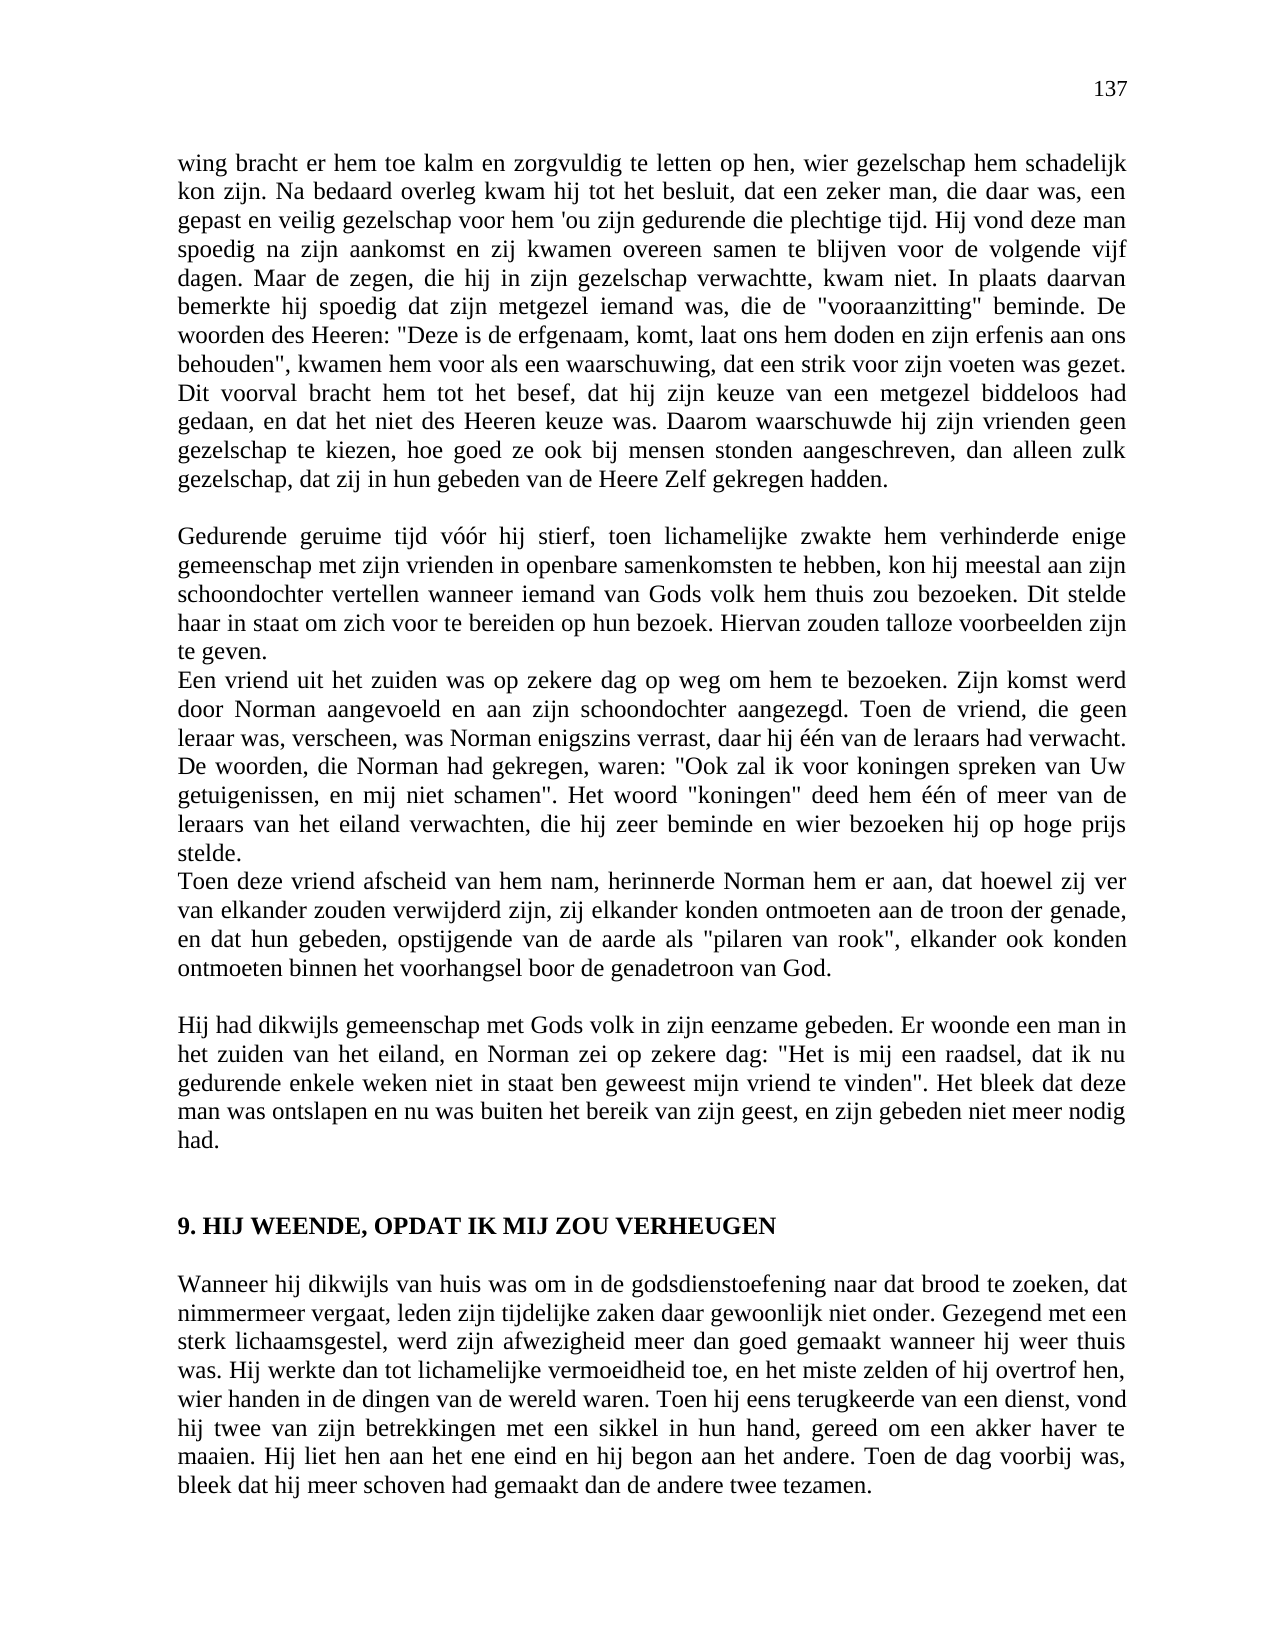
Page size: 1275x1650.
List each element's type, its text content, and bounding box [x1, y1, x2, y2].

text Gedurende geruime tijd vóór hij stierf, toen lichamelijke zwakte hem verhinderde enige gemeenschap met zijn vrienden in openbare samenkomsten te hebben, kon hij meestal aan zijn schoondochter vertellen wanneer iemand van Gods volk hem thuis zou bezoeken. Dit stelde haar in staat om zich voor te bereiden op hun bezoek. Hiervan zouden talloze voorbeelden zijn te geven. [177, 521, 1127, 665]
text Toen deze vriend afscheid van hem nam, herinnerde Norman hem er aan, dat hoewel zij ver van elkander zouden verwijderd zijn, zij elkander konden ontmoeten aan de troon der genade, en dat hun gebeden, opstijgende van de aarde als "pilaren van rook", elkander ook konden ontmoeten binnen het voorhangsel boor de genadetroon van God. [177, 866, 1127, 981]
text Hij had dikwijls gemeenschap met Gods volk in zijn eenzame gebeden. Er woonde een man in het zuiden van het eiland, en Norman zei op zekere dag: "Het is mij een raadsel, dat ik nu gedurende enkele weken niet in staat ben geweest mijn vriend te vinden". Het bleek dat deze man was ontslapen en nu was buiten het bereik van zijn geest, en zijn gebeden niet meer nodig had. [177, 1010, 1127, 1154]
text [177, 148, 1127, 493]
text 9. HIJ WEENDE, OPDAT IK MIJ ZOU VERHEUGEN [177, 1211, 1127, 1240]
text Een vriend uit het zuiden was op zekere dag op weg om hem te bezoeken. Zijn komst werd door Norman aangevoeld en aan zijn schoondochter aangezegd. Toen de vriend, die geen leraar was, verscheen, was Norman enigszins verrast, daar hij één van de leraars had verwacht. De woorden, die Norman had gekregen, waren: "Ook zal ik voor koningen spreken van Uw getuigenissen, en mij niet schamen". Het woord "koningen" deed hem één of meer van de leraars van het eiland verwachten, die hij zeer beminde en wier bezoeken hij op hoge prijs stelde. [177, 665, 1127, 866]
text Wanneer hij dikwijls van huis was om in de godsdienstoefening naar dat brood te zoeken, dat nimmermeer vergaat, leden zijn tijdelijke zaken daar gewoonlijk niet onder. Gezegend met een sterk lichaamsgestel, werd zijn afwezigheid meer dan goed gemaakt wanneer hij weer thuis was. Hij werkte dan tot lichamelijke vermoeidheid toe, en het miste zelden of hij overtrof hen, wier handen in de dingen van de wereld waren. Toen hij eens terugkeerde van een dienst, vond hij twee van zijn betrekkingen met een sikkel in hun hand, gereed om een akker haver te maaien. Hij liet hen aan het ene eind en hij begon aan het andere. Toen de dag voorbij was, bleek dat hij meer schoven had gemaakt dan de andere twee tezamen. [177, 1269, 1127, 1499]
